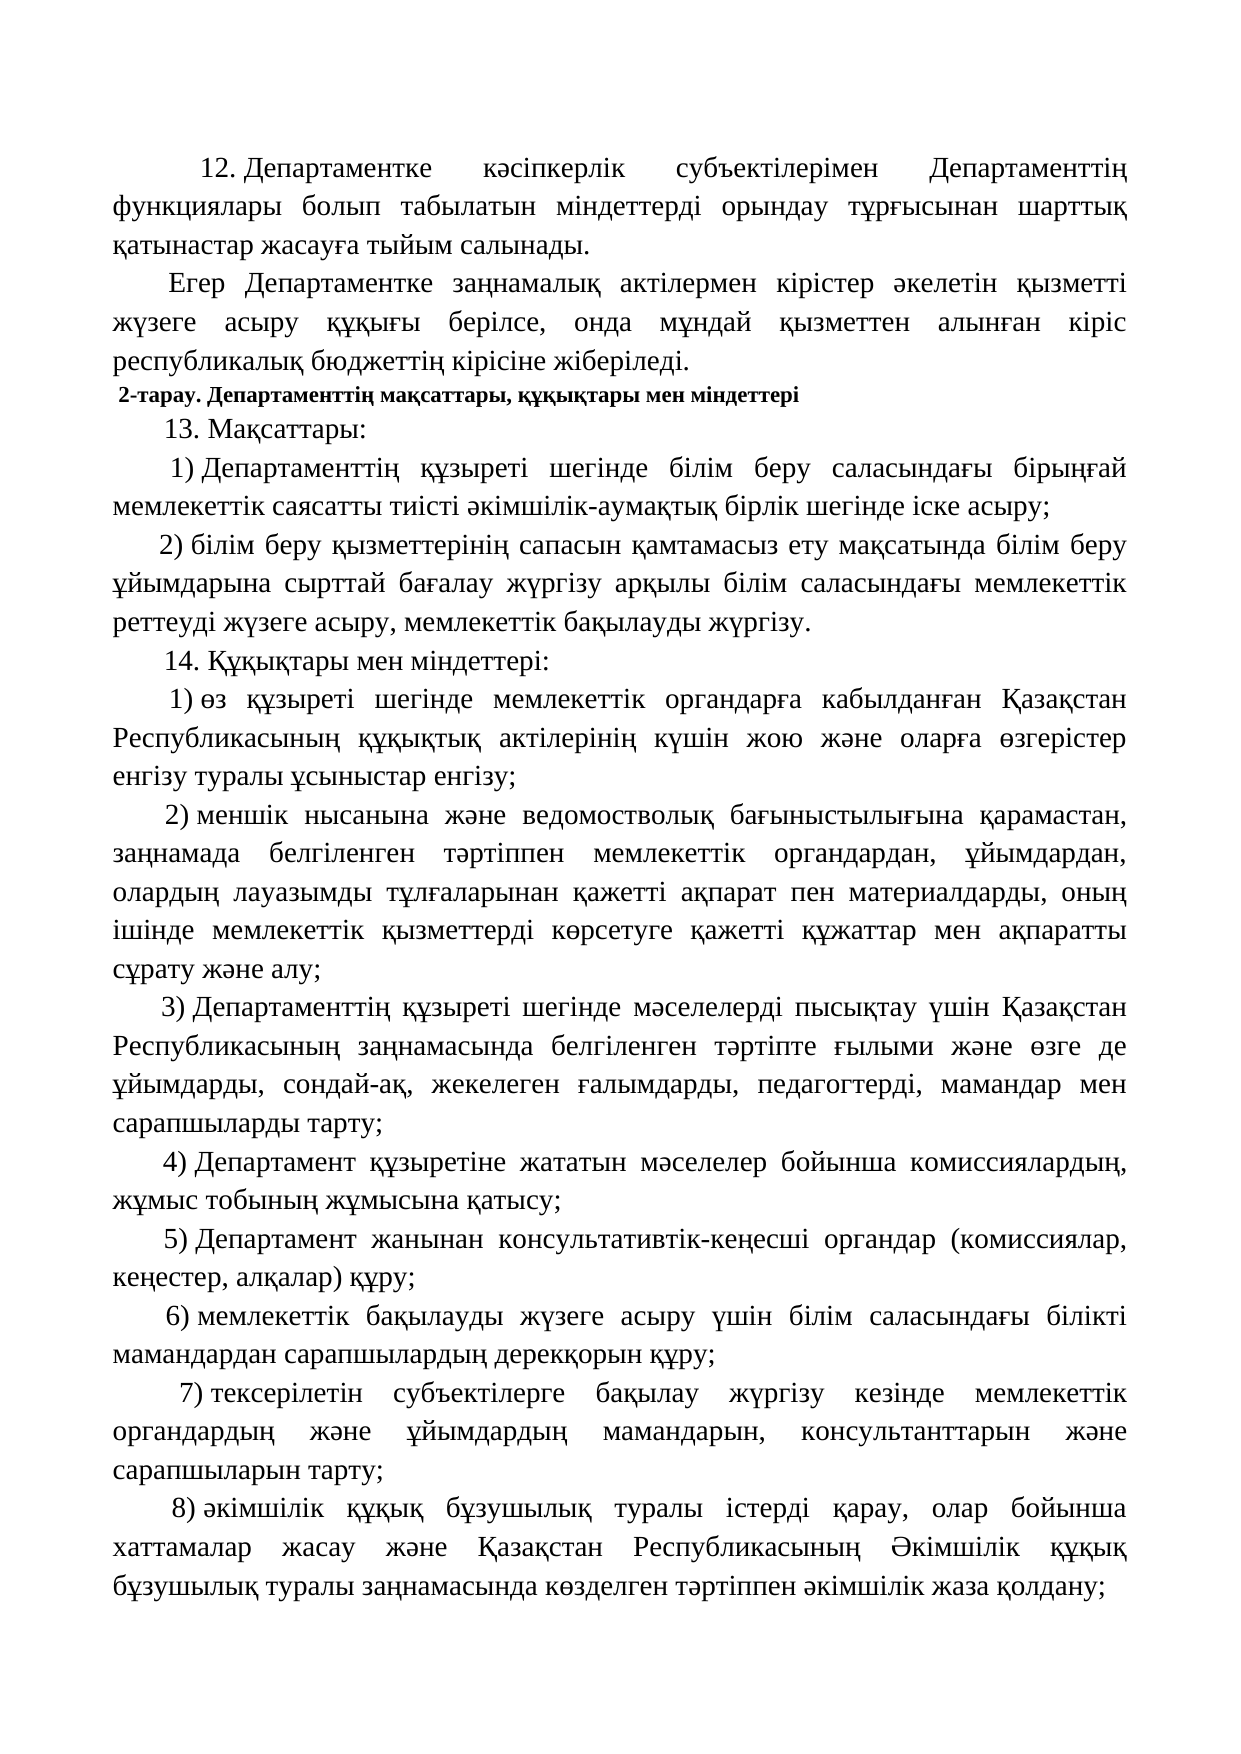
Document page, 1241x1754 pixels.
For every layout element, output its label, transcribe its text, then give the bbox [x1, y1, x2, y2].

text 1) Департаменттің құзыреті шегінде білім беру саласындағы бірыңғай мемлекеттік саясатты тиісті әкімшілік-аумақтық бірлік шегінде іске асыру; [112, 450, 1128, 522]
text 2-тарау. Департаменттің мақсаттары, құқықтары мен міндеттері [112, 381, 1128, 408]
text 7) тексерілетін субъектілерге бақылау жүргізу кезінде мемлекеттiк органдардың және ұйымдардың мамандарын, консультанттарын және сарапшыларын тарту; [112, 1375, 1128, 1486]
text 1) өз құзыреті шегінде мемлекеттік органдарға кабылданған Қазақстан Республикасының құқықтық актілерінің күшін жою және оларға өзгерістер енгізу туралы ұсыныстар енгізу; [112, 681, 1128, 792]
text 8) әкімшілік құқық бұзушылық туралы істерді қарау, олар бойынша хаттамалар жасау және Қазақстан Республикасының Әкімшілік құқық бұзушылық туралы заңнамасында көзделген тәртіппен әкімшілік жаза қолдану; [112, 1491, 1128, 1601]
text 3) Департаменттің құзыреті шегінде мәселелерді пысықтау үшін Қазақстан Республикасының заңнамасында белгіленген тәртіпте ғылыми және өзге де ұйымдарды, сондай-ақ, жекелеген ғалымдарды, педагогтерді, мамандар мен сарапшыларды тарту; [112, 989, 1128, 1139]
text 12. Департаментке кәсіпкерлік субъектілерімен Департаменттің функциялары болып табылатын міндеттерді орындау тұрғысынан шарттық қатынастар жасауға тыйым салынады. [112, 150, 1128, 261]
text 13. Мақсаттары: [112, 411, 1128, 445]
text 2) меншік нысанына және ведомостволық бағыныстылығына қарамастан, заңнамада белгіленген тәртіппен мемлекеттік органдардан, ұйымдардан, олардың лауазымды тұлғаларынан қажетті ақпарат пен материалдарды, оның ішінде мемлекеттік қызметтерді көрсетуге қажетті құжаттар мен ақпаратты сұрату және алу; [112, 797, 1128, 984]
text 5) Департамент жанынан консультативтік-кеңесші органдар (комиссиялар, кеңестер, алқалар) құру; [112, 1221, 1128, 1293]
text Егер Департаментке заңнамалық актілермен кірістер әкелетін қызметті жүзеге асыру құқығы берілсе, онда мұндай қызметтен алынған кiрiс республикалық бюджеттің кірісіне жіберіледі. [112, 266, 1128, 376]
text 4) Департамент құзыретіне жататын мәселелер бойынша комиссиялардың, жұмыс тобының жұмысына қатысу; [112, 1144, 1128, 1216]
text 2) білім беру қызметтерінің сапасын қамтамасыз ету мақсатында білім беру ұйымдарына сырттай бағалау жүргізу арқылы білім саласындағы мемлекеттік реттеуді жүзеге асыру, мемлекеттік бақылауды жүргізу. [112, 527, 1128, 638]
text 6) мемлекеттік бақылауды жүзеге асыру үшін білім саласындағы білікті мамандардан сарапшылардың дерекқорын құру; [112, 1298, 1128, 1370]
text 14. Құқықтары мен міндеттері: [112, 643, 1128, 676]
